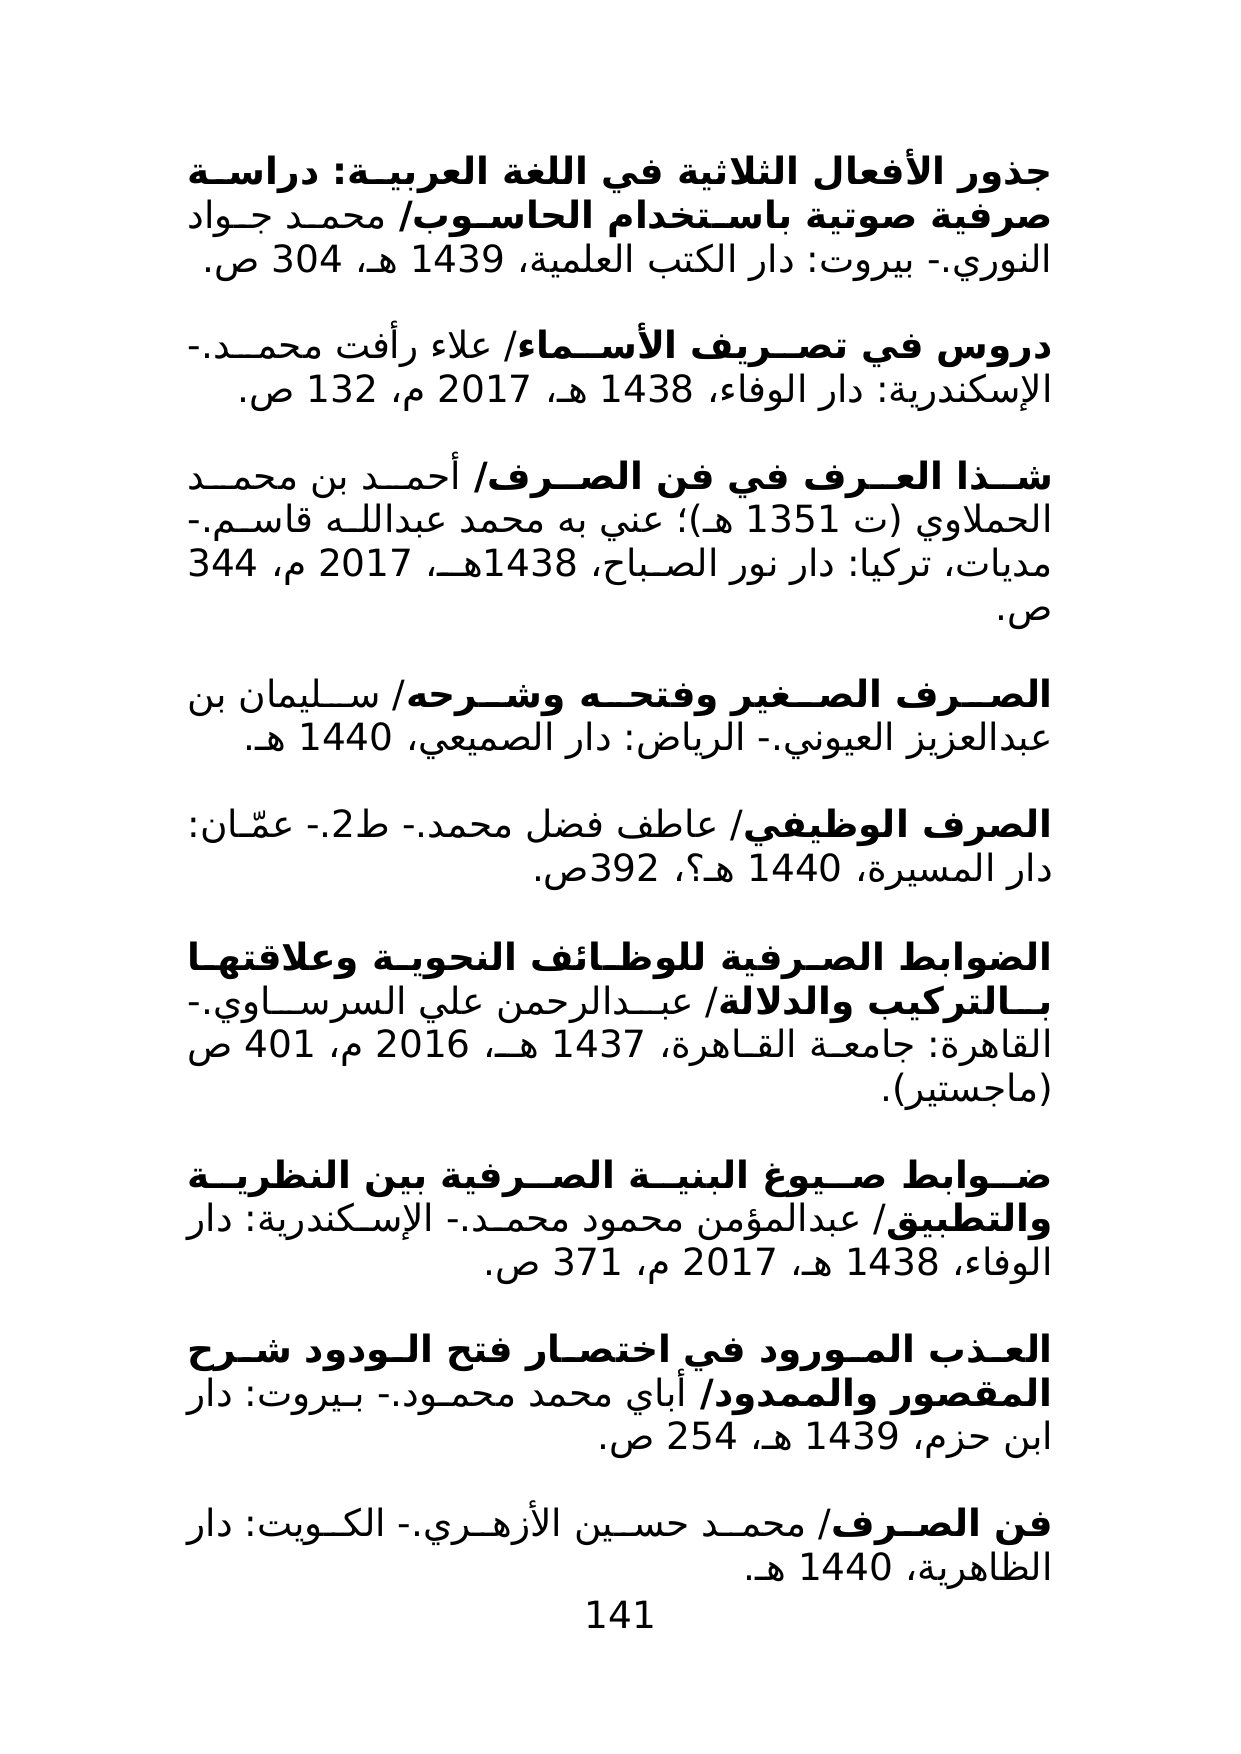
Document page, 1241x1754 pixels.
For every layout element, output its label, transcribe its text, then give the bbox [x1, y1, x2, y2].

text الصرف الوظيفي/ عاطف فضل محمد.- ط2.- عمّان: دار المسيرة، 1440 هـ؟، 392ص. [187, 803, 1053, 890]
text شذا العرف في فن الصرف/ أحمد بن محمد الحملاوي (ت 1351 هـ)؛ عني به محمد عبدالله قاسم.- مديات، تركيا: دار نور الصباح، 1438هـ، 2017 م، 344 ص. [187, 454, 1053, 629]
text الصرف الصغير وفتحه وشرحه/ سليمان بن عبدالعزيز العيوني.- الرياض: دار الصميعي، 1440 هـ. [187, 672, 1053, 759]
text دروس في تصريف الأسماء/ علاء رأفت محمد.- الإسكندرية: دار الوفاء، 1438 هـ، 2017 م، 132 ص. [187, 324, 1053, 411]
text فن الصرف/ محمد حسين الأزهري.- الكويت: دار الظاهرية، 1440 هـ. [187, 1502, 1053, 1589]
text ضوابط صيوغ البنية الصرفية بين النظرية والتطبيق/ عبدالمؤمن محمود محمد.- الإسكندرية: دار الوفاء، 1438 هـ، 2017 م، 371 ص. [187, 1153, 1053, 1284]
text جذور الأفعال الثلاثية في اللغة العربية: دراسة صرفية صوتية باستخدام الحاسوب/ محمد جواد النوري.- بيروت: دار الكتب العلمية، 1439 هـ، 304 ص. [187, 150, 1053, 281]
text العذب المورود في اختصار فتح الودود شرح المقصور والممدود/ أباي محمد محمود.- بيروت: دار ابن حزم، 1439 هـ، 254 ص. [187, 1327, 1053, 1458]
text الضوابط الصرفية للوظائف النحوية وعلاقتها بالتركيب والدلالة/ عبدالرحمن علي السرساوي.- القاهرة: جامعة القاهرة، 1437 هـ، 2016 م، 401 ص (ماجستير). [187, 936, 1053, 1110]
